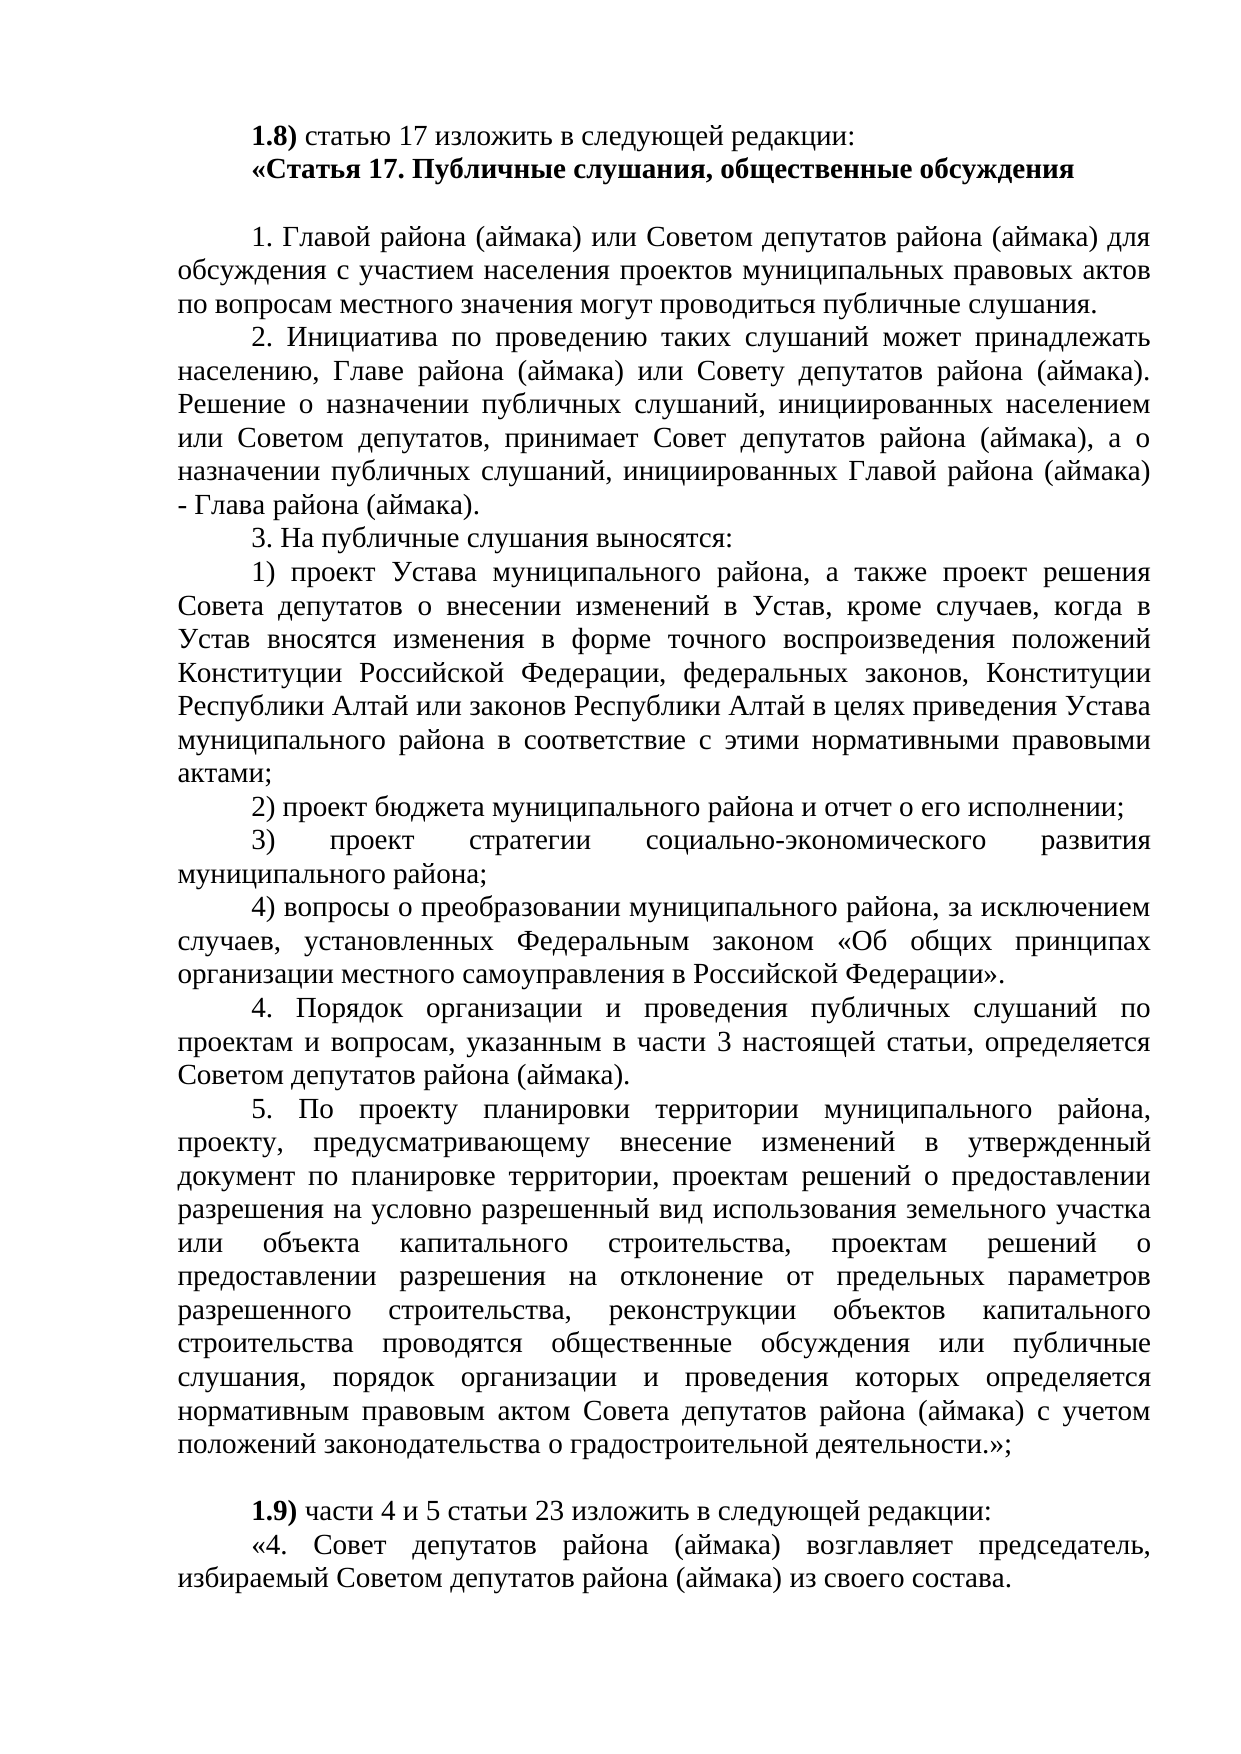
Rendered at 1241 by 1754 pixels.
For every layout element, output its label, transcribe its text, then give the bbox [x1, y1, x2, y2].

text 1. Главой района (аймака) или Советом депутатов района (аймака) для обсуждения с участием населения проектов муниципальных правовых актов по вопросам местного значения могут проводиться публичные слушания. [177, 219, 1152, 319]
text 4. Порядок организации и проведения публичных слушаний по проектам и вопросам, указанным в части 3 настоящей статьи, определяется Советом депутатов района (аймака). [177, 990, 1152, 1091]
text «4. Совет депутатов района (аймака) возглавляет председатель, избираемый Советом депутатов района (аймака) из своего состава. [177, 1527, 1152, 1594]
text 1) проект Устава муниципального района, а также проект решения Совета депутатов о внесении изменений в Устав, кроме случаев, когда в Устав вносятся изменения в форме точного воспроизведения положений Конституции Российской Федерации, федеральных законов, Конституции Республики Алтай или законов Республики Алтай в целях приведения Устава муниципального района в соответствие с этими нормативными правовыми актами; [177, 554, 1152, 789]
text 3. На публичные слушания выносятся: [177, 521, 1152, 554]
text «Статья 17. Публичные слушания, общественные обсуждения [177, 152, 1152, 185]
text 1.9) части 4 и 5 статьи 23 изложить в следующей редакции: [177, 1493, 1152, 1527]
text 3) проект стратегии социально-экономического развития муниципального района; [177, 822, 1152, 889]
text 4) вопросы о преобразовании муниципального района, за исключением случаев, установленных Федеральным законом «Об общих принципах организации местного самоуправления в Российской Федерации». [177, 889, 1152, 990]
text 1.8) статью 17 изложить в следующей редакции: [177, 118, 1152, 152]
text 5. По проекту планировки территории муниципального района, проекту, предусматривающему внесение изменений в утвержденный документ по планировке территории, проектам решений о предоставлении разрешения на условно разрешенный вид использования земельного участка или объекта капитального строительства, проектам решений о предоставлении разрешения на отклонение от предельных параметров разрешенного строительства, реконструкции объектов капитального строительства проводятся общественные обсуждения или публичные слушания, порядок организации и проведения которых определяется нормативным правовым актом Совета депутатов района (аймака) с учетом положений законодательства о градостроительной деятельности.»; [177, 1091, 1152, 1460]
text 2. Инициатива по проведению таких слушаний может принадлежать населению, Главе района (аймака) или Совету депутатов района (аймака). Решение о назначении публичных слушаний, инициированных населением или Советом депутатов, принимает Совет депутатов района (аймака), а о назначении публичных слушаний, инициированных Главой района (аймака) - Глава района (аймака). [177, 319, 1152, 521]
text 2) проект бюджета муниципального района и отчет о его исполнении; [177, 789, 1152, 822]
